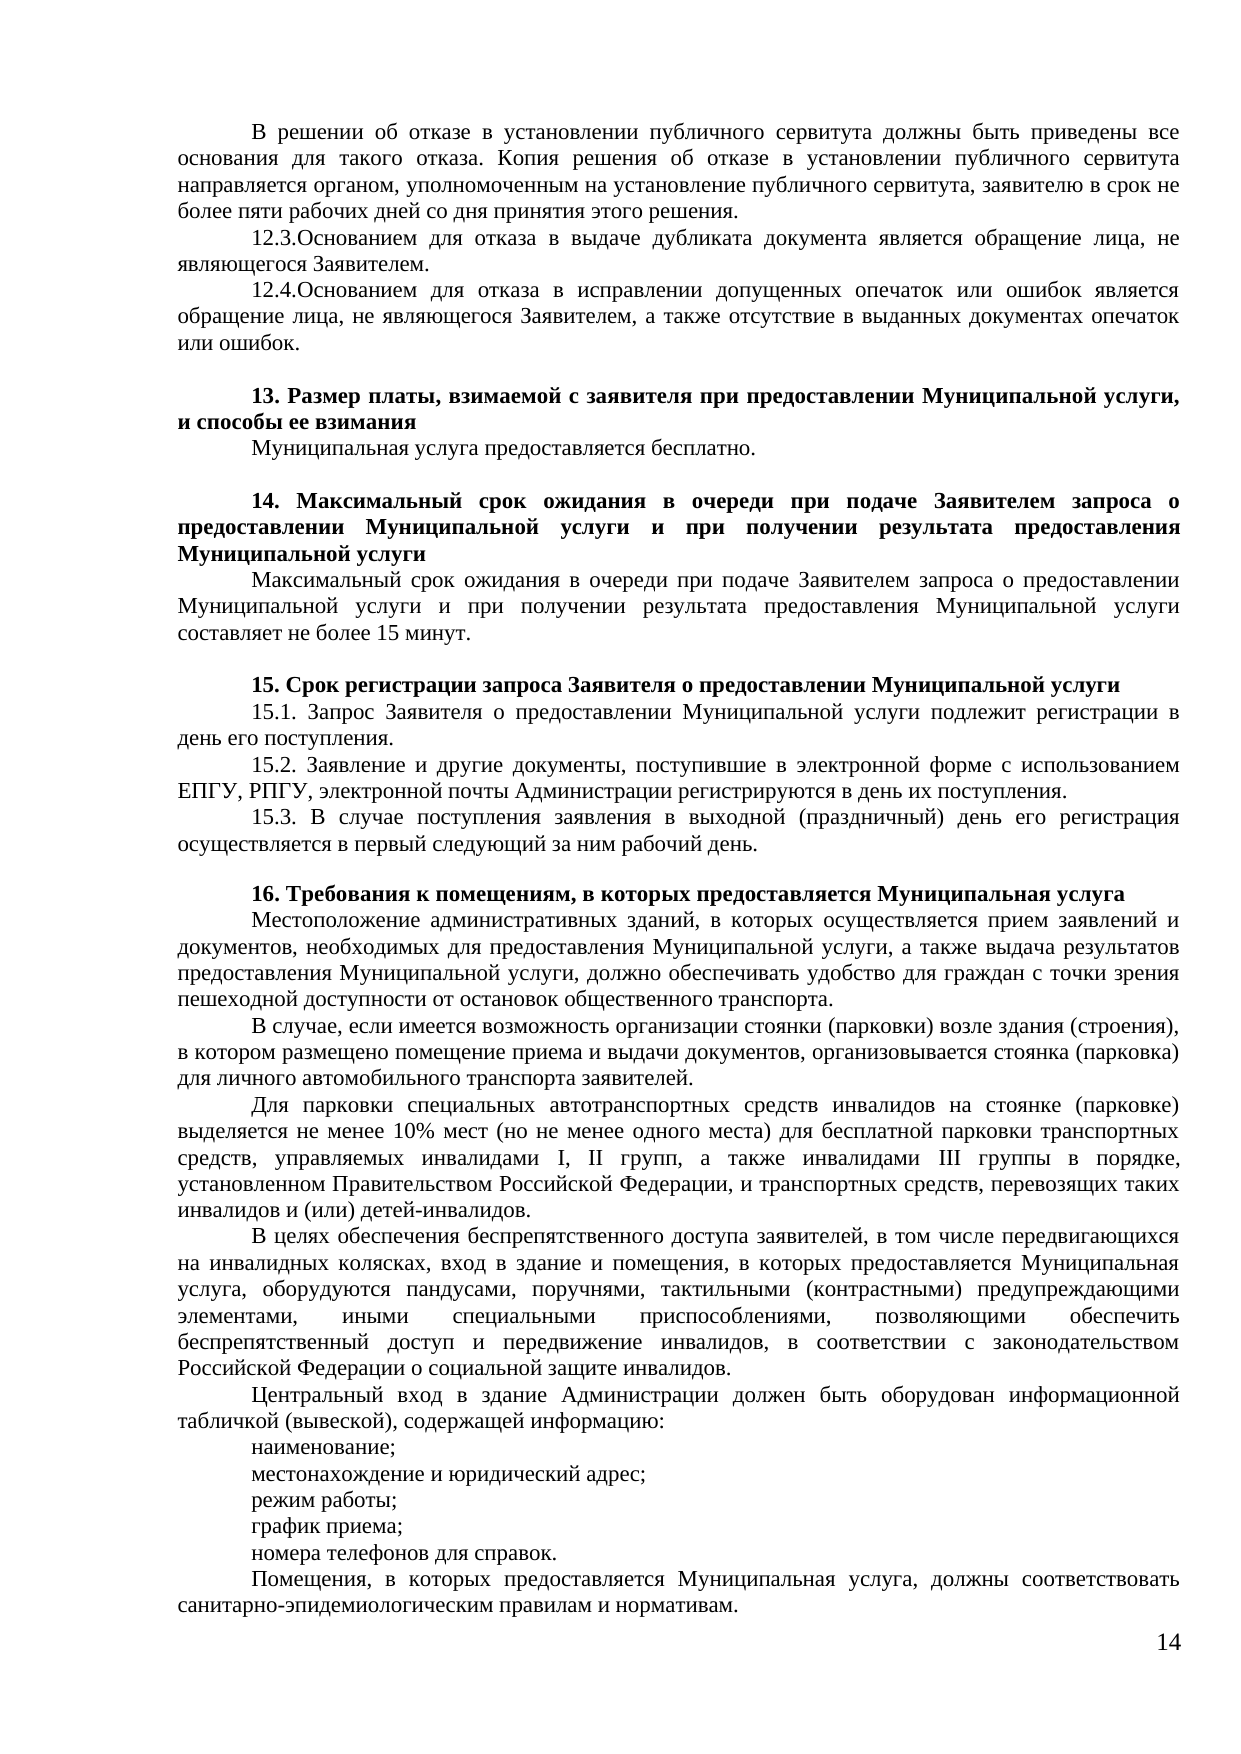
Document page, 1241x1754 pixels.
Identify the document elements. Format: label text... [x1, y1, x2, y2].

text номера телефонов для справок. [177, 1539, 1181, 1565]
text 15.3. В случае поступления заявления в выходной (праздничный) день его регистрация осуществляется в первый следующий за ним рабочий день. [177, 803, 1181, 856]
text Для парковки специальных автотранспортных средств инвалидов на стоянке (парковке) выделяется не менее 10% мест (но не менее одного места) для бесплатной парковки транспортных средств, управляемых инвалидами I, II групп, а также инвалидами III группы в порядке, установленном Правительством Российской Федерации, и транспортных средств, перевозящих таких инвалидов и (или) детей-инвалидов. [177, 1091, 1181, 1223]
text Центральный вход в здание Администрации должен быть оборудован информационной табличкой (вывеской), содержащей информацию: [177, 1381, 1181, 1433]
text Муниципальная услуга предоставляется бесплатно. [177, 434, 1181, 461]
text В решении об отказе в установлении публичного сервитута должны быть приведены все основания для такого отказа. Копия решения об отказе в установлении публичного сервитута направляется органом, уполномоченным на установление публичного сервитута, заявителю в срок не более пяти рабочих дней со дня принятия этого решения. [177, 118, 1181, 223]
text 15.2. Заявление и другие документы, поступившие в электронной форме с использованием ЕПГУ, РПГУ, электронной почты Администрации регистрируются в день их поступления. [177, 751, 1181, 803]
text 14. Максимальный срок ожидания в очереди при подаче Заявителем запроса о предоставлении Муниципальной услуги и при получении результата предоставления Муниципальной услуги [177, 487, 1181, 566]
text Помещения, в которых предоставляется Муниципальная услуга, должны соответствовать санитарно-эпидемиологическим правилам и нормативам. [177, 1565, 1181, 1618]
text 12.4.Основанием для отказа в исправлении допущенных опечаток или ошибок является обращение лица, не являющегося Заявителем, а также отсутствие в выданных документах опечаток или ошибок. [177, 276, 1181, 355]
text 16. Требования к помещениям, в которых предоставляется Муниципальная услуга [177, 880, 1181, 906]
text 12.3.Основанием для отказа в выдаче дубликата документа является обращение лица, не являющегося Заявителем. [177, 223, 1181, 276]
text график приема; [177, 1512, 1181, 1539]
text 13. Размер платы, взимаемой с заявителя при предоставлении Муниципальной услуги, и способы ее взимания [177, 382, 1181, 434]
text местонахождение и юридический адрес; [177, 1460, 1181, 1486]
text 15. Срок регистрации запроса Заявителя о предоставлении Муниципальной услуги [177, 672, 1181, 698]
text Максимальный срок ожидания в очереди при подаче Заявителем запроса о предоставлении Муниципальной услуги и при получении результата предоставления Муниципальной услуги составляет не более 15 минут. [177, 566, 1181, 645]
text В случае, если имеется возможность организации стоянки (парковки) возле здания (строения), в котором размещено помещение приема и выдачи документов, организовывается стоянка (парковка) для личного автомобильного транспорта заявителей. [177, 1012, 1181, 1091]
text 15.1. Запрос Заявителя о предоставлении Муниципальной услуги подлежит регистрации в день его поступления. [177, 698, 1181, 751]
text В целях обеспечения беспрепятственного доступа заявителей, в том числе передвигающихся на инвалидных колясках, вход в здание и помещения, в которых предоставляется Муниципальная услуга, оборудуются пандусами, поручнями, тактильными (контрастными) предупреждающими элементами, иными специальными приспособлениями, позволяющими обеспечить беспрепятственный доступ и передвижение инвалидов, в соответствии с законодательством Российской Федерации о социальной защите инвалидов. [177, 1223, 1181, 1381]
text режим работы; [177, 1486, 1181, 1512]
text Местоположение административных зданий, в которых осуществляется прием заявлений и документов, необходимых для предоставления Муниципальной услуги, а также выдача результатов предоставления Муниципальной услуги, должно обеспечивать удобство для граждан с точки зрения пешеходной доступности от остановок общественного транспорта. [177, 906, 1181, 1012]
text наименование; [177, 1433, 1181, 1460]
